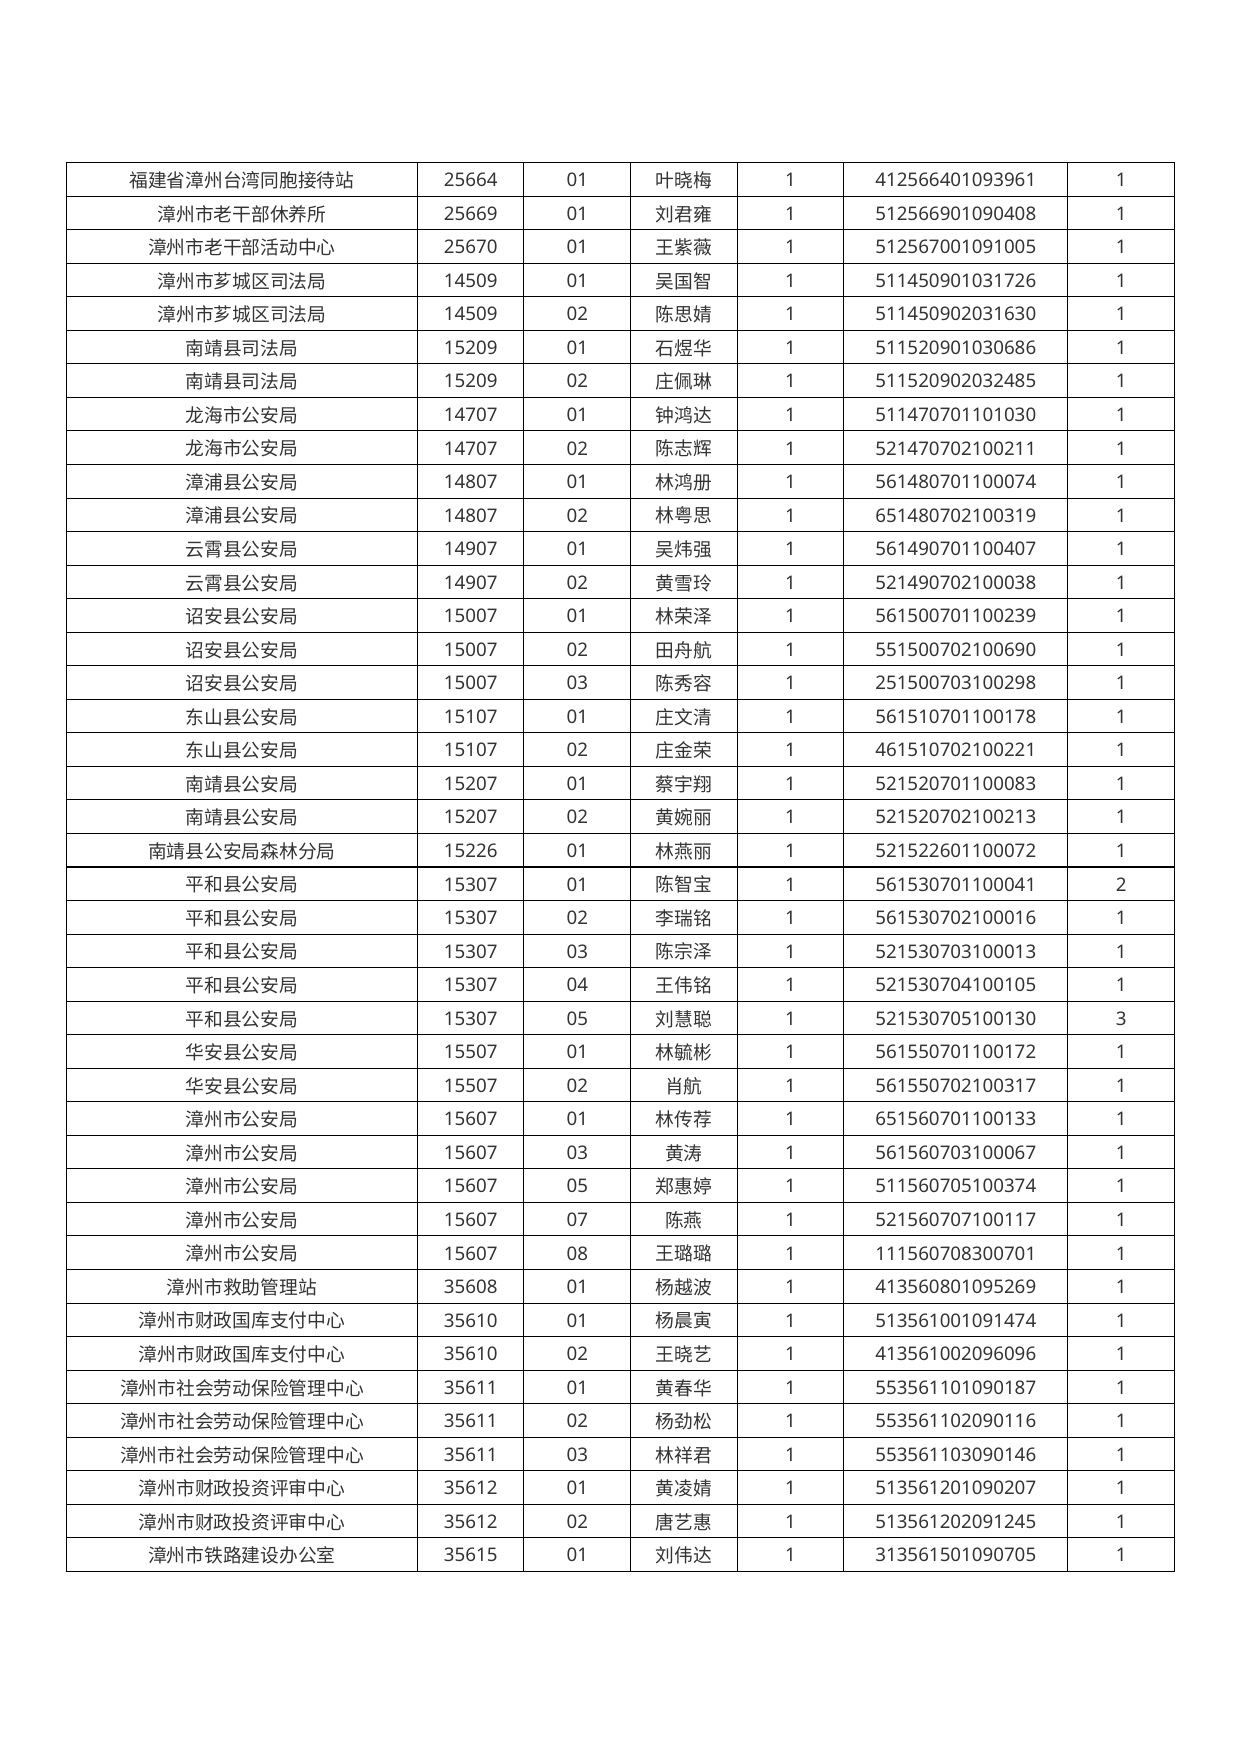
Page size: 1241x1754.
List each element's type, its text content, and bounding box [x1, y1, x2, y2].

table_cell 03 [524, 1438, 630, 1470]
table_cell 511520902032485 [844, 364, 1067, 397]
table_cell 15207 [418, 800, 523, 833]
table_cell 15307 [418, 901, 523, 933]
table_cell 漳州市财政投资评审中心 [67, 1471, 417, 1504]
table_cell 521560707100117 [844, 1203, 1067, 1235]
table_cell 25670 [418, 230, 523, 263]
table_cell 15607 [418, 1203, 523, 1235]
table_cell 01 [524, 230, 630, 263]
table_cell 1 [738, 1136, 843, 1168]
table_cell 01 [524, 1102, 630, 1135]
table_cell 庄佩琳 [631, 364, 737, 397]
table_cell 15107 [418, 733, 523, 766]
table_cell 1 [738, 666, 843, 699]
table_cell 561490701100407 [844, 532, 1067, 564]
table_cell 1 [1068, 1169, 1174, 1202]
table_cell 漳浦县公安局 [67, 499, 417, 531]
table_cell 1 [1068, 264, 1174, 296]
table_cell 1 [738, 968, 843, 1001]
table_cell 511450901031726 [844, 264, 1067, 296]
table_cell 1 [738, 834, 843, 866]
table_cell 14707 [418, 431, 523, 464]
table_cell 田舟航 [631, 633, 737, 665]
table_cell 412566401093961 [844, 163, 1067, 196]
table_cell 1 [1068, 1438, 1174, 1470]
table_cell 14907 [418, 566, 523, 598]
table_cell 1 [1068, 1371, 1174, 1403]
table_cell 1 [1068, 1505, 1174, 1537]
table_cell 04 [524, 968, 630, 1001]
table_cell 1 [738, 1069, 843, 1101]
table_cell 1 [1068, 901, 1174, 933]
table_cell 25664 [418, 163, 523, 196]
table_cell 林荣泽 [631, 599, 737, 632]
table_cell 02 [524, 901, 630, 933]
table_cell 南靖县司法局 [67, 364, 417, 397]
table_cell 陈智宝 [631, 868, 737, 900]
table_cell 1 [738, 499, 843, 531]
table_cell 1 [738, 331, 843, 363]
table_cell 01 [524, 1304, 630, 1336]
table_cell 413560801095269 [844, 1270, 1067, 1302]
table_cell 1 [1068, 499, 1174, 531]
table_cell 龙海市公安局 [67, 431, 417, 464]
table_cell 1 [738, 1538, 843, 1571]
table_cell 15226 [418, 834, 523, 866]
table_cell 1 [738, 901, 843, 933]
table_cell 林粤思 [631, 499, 737, 531]
table_cell 1 [1068, 431, 1174, 464]
table_cell 1 [738, 1169, 843, 1202]
table_cell 561510701100178 [844, 700, 1067, 732]
table_cell 35612 [418, 1471, 523, 1504]
table_cell 吴炜强 [631, 532, 737, 564]
table_cell 15607 [418, 1236, 523, 1269]
table_cell 15307 [418, 935, 523, 967]
table_cell 1 [1068, 297, 1174, 330]
table_cell 521520702100213 [844, 800, 1067, 833]
table_cell 1 [1068, 968, 1174, 1001]
table_cell 01 [524, 1538, 630, 1571]
table_cell 553561103090146 [844, 1438, 1067, 1470]
table_cell 黄凌婧 [631, 1471, 737, 1504]
table_cell 吴国智 [631, 264, 737, 296]
table_cell 1 [1068, 935, 1174, 967]
table_cell 1 [1068, 800, 1174, 833]
table_cell 561560703100067 [844, 1136, 1067, 1168]
table_cell 14509 [418, 297, 523, 330]
table_cell 35611 [418, 1371, 523, 1403]
table_cell 511470701101030 [844, 398, 1067, 430]
table_cell 01 [524, 532, 630, 564]
table_cell 漳州市社会劳动保险管理中心 [67, 1404, 417, 1437]
table_cell 平和县公安局 [67, 1002, 417, 1034]
table_cell 1 [1068, 834, 1174, 866]
table_cell 杨晨寅 [631, 1304, 737, 1336]
table_cell 14707 [418, 398, 523, 430]
table_cell 黄涛 [631, 1136, 737, 1168]
table_cell 漳州市公安局 [67, 1203, 417, 1235]
table_cell 01 [524, 700, 630, 732]
table_cell 513561001091474 [844, 1304, 1067, 1336]
table_cell 林毓彬 [631, 1035, 737, 1068]
table_cell 01 [524, 465, 630, 497]
table_cell 1 [1068, 633, 1174, 665]
table_cell 王紫薇 [631, 230, 737, 263]
table_cell 15209 [418, 364, 523, 397]
table_cell 02 [524, 1069, 630, 1101]
table_cell 1 [738, 1102, 843, 1135]
table_cell 郑惠婷 [631, 1169, 737, 1202]
table_cell 05 [524, 1169, 630, 1202]
table_cell 2 [1068, 868, 1174, 900]
table_cell 1 [1068, 197, 1174, 229]
table_cell 561530702100016 [844, 901, 1067, 933]
table_cell 诏安县公安局 [67, 666, 417, 699]
table_cell 03 [524, 1136, 630, 1168]
table_cell 02 [524, 566, 630, 598]
table_cell 王璐璐 [631, 1236, 737, 1269]
table_cell 唐艺惠 [631, 1505, 737, 1537]
table_cell 1 [1068, 163, 1174, 196]
table_cell 08 [524, 1236, 630, 1269]
table_cell 陈志辉 [631, 431, 737, 464]
table_cell 黄婉丽 [631, 800, 737, 833]
table_cell 15007 [418, 599, 523, 632]
table_cell 漳州市社会劳动保险管理中心 [67, 1371, 417, 1403]
table_cell 01 [524, 868, 630, 900]
table_cell 平和县公安局 [67, 901, 417, 933]
table_cell 01 [524, 599, 630, 632]
table_cell 庄文清 [631, 700, 737, 732]
table_cell 漳州市社会劳动保险管理中心 [67, 1438, 417, 1470]
table_cell 杨越波 [631, 1270, 737, 1302]
table_cell 陈燕 [631, 1203, 737, 1235]
table_cell 01 [524, 834, 630, 866]
table_cell 02 [524, 1505, 630, 1537]
table_cell 561530701100041 [844, 868, 1067, 900]
table_cell 512567001091005 [844, 230, 1067, 263]
table_cell 1 [738, 1236, 843, 1269]
table_cell 漳州市公安局 [67, 1102, 417, 1135]
table_cell 1 [1068, 1404, 1174, 1437]
table_cell 512566901090408 [844, 197, 1067, 229]
table_cell 1 [738, 1270, 843, 1302]
table_cell 3 [1068, 1002, 1174, 1034]
table_cell 刘君雍 [631, 197, 737, 229]
table_cell 561500701100239 [844, 599, 1067, 632]
table_cell 1 [1068, 1538, 1174, 1571]
table_cell 1 [738, 1203, 843, 1235]
table_cell 刘伟达 [631, 1538, 737, 1571]
table_cell 漳州市老干部休养所 [67, 197, 417, 229]
table_cell 02 [524, 1404, 630, 1437]
table_cell 1 [738, 1337, 843, 1369]
table_cell 02 [524, 733, 630, 766]
table_cell 15209 [418, 331, 523, 363]
table_cell 东山县公安局 [67, 733, 417, 766]
table_cell 1 [1068, 1035, 1174, 1068]
table_cell 01 [524, 163, 630, 196]
table_cell 413561002096096 [844, 1337, 1067, 1369]
table_cell 461510702100221 [844, 733, 1067, 766]
table_cell 漳州市公安局 [67, 1236, 417, 1269]
table_cell 云霄县公安局 [67, 566, 417, 598]
table_cell 华安县公安局 [67, 1069, 417, 1101]
table_cell 1 [1068, 1136, 1174, 1168]
table_cell 1 [1068, 230, 1174, 263]
table_cell 1 [738, 633, 843, 665]
table_cell 14807 [418, 465, 523, 497]
table_cell 漳州市财政国库支付中心 [67, 1337, 417, 1369]
table_cell 林燕丽 [631, 834, 737, 866]
table_cell 1 [738, 431, 843, 464]
table_cell 漳浦县公安局 [67, 465, 417, 497]
table_cell 01 [524, 264, 630, 296]
table_cell 漳州市财政国库支付中心 [67, 1304, 417, 1336]
table_cell 14907 [418, 532, 523, 564]
table_cell 15607 [418, 1136, 523, 1168]
table_cell 511450902031630 [844, 297, 1067, 330]
table_cell 15507 [418, 1069, 523, 1101]
table_cell 521530705100130 [844, 1002, 1067, 1034]
table_cell 1 [738, 733, 843, 766]
table_cell 华安县公安局 [67, 1035, 417, 1068]
table_cell 02 [524, 431, 630, 464]
table_cell 1 [1068, 666, 1174, 699]
table_cell 03 [524, 935, 630, 967]
table_cell 1 [738, 398, 843, 430]
table_cell 1 [738, 1505, 843, 1537]
table_cell 杨劲松 [631, 1404, 737, 1437]
table_cell 35610 [418, 1304, 523, 1336]
table_cell 02 [524, 499, 630, 531]
table_cell 02 [524, 1337, 630, 1369]
table_cell 14509 [418, 264, 523, 296]
table_cell 1 [738, 532, 843, 564]
table_cell 1 [1068, 1471, 1174, 1504]
table_cell 陈秀容 [631, 666, 737, 699]
table_cell 02 [524, 364, 630, 397]
table_cell 1 [1068, 1304, 1174, 1336]
table_cell 1 [738, 1471, 843, 1504]
table_cell 1 [1068, 733, 1174, 766]
table_cell 1 [1068, 566, 1174, 598]
table_cell 庄金荣 [631, 733, 737, 766]
table_cell 02 [524, 800, 630, 833]
table_cell 1 [1068, 1203, 1174, 1235]
table_cell 平和县公安局 [67, 868, 417, 900]
table_cell 1 [1068, 1337, 1174, 1369]
table_cell 521490702100038 [844, 566, 1067, 598]
table_cell 01 [524, 1035, 630, 1068]
table_cell 林鸿册 [631, 465, 737, 497]
table_cell 35608 [418, 1270, 523, 1302]
table_cell 511520901030686 [844, 331, 1067, 363]
table_cell 漳州市芗城区司法局 [67, 297, 417, 330]
table_cell 513561202091245 [844, 1505, 1067, 1537]
table_cell 553561101090187 [844, 1371, 1067, 1403]
table_cell 漳州市芗城区司法局 [67, 264, 417, 296]
table_cell 1 [738, 1371, 843, 1403]
table_cell 1 [738, 364, 843, 397]
table_cell 02 [524, 633, 630, 665]
table_cell 551500702100690 [844, 633, 1067, 665]
table_cell 01 [524, 1371, 630, 1403]
table_cell 李瑞铭 [631, 901, 737, 933]
table_cell 15207 [418, 767, 523, 799]
table_cell 313561501090705 [844, 1538, 1067, 1571]
table_cell 553561102090116 [844, 1404, 1067, 1437]
table_cell 251500703100298 [844, 666, 1067, 699]
table_cell 561480701100074 [844, 465, 1067, 497]
table_cell 黄春华 [631, 1371, 737, 1403]
table_cell 1 [738, 767, 843, 799]
table_cell 1 [738, 264, 843, 296]
table_cell 01 [524, 197, 630, 229]
table_cell 1 [738, 230, 843, 263]
table_cell 1 [738, 1404, 843, 1437]
table_cell 钟鸿达 [631, 398, 737, 430]
table_cell 福建省漳州台湾同胞接待站 [67, 163, 417, 196]
table_cell 漳州市救助管理站 [67, 1270, 417, 1302]
table_cell 王伟铭 [631, 968, 737, 1001]
table_cell 15607 [418, 1102, 523, 1135]
table_cell 1 [1068, 1236, 1174, 1269]
table_cell 561550702100317 [844, 1069, 1067, 1101]
table_cell 漳州市公安局 [67, 1169, 417, 1202]
table_cell 1 [738, 1035, 843, 1068]
table_cell 14807 [418, 499, 523, 531]
table_cell 03 [524, 666, 630, 699]
table_cell 1 [1068, 331, 1174, 363]
table_cell 651560701100133 [844, 1102, 1067, 1135]
table_cell 15607 [418, 1169, 523, 1202]
table_cell 01 [524, 1270, 630, 1302]
table_cell 王晓艺 [631, 1337, 737, 1369]
table_cell 15307 [418, 968, 523, 1001]
table_cell 东山县公安局 [67, 700, 417, 732]
table_cell 1 [738, 297, 843, 330]
table_cell 15007 [418, 633, 523, 665]
table_cell 刘慧聪 [631, 1002, 737, 1034]
table_cell 35611 [418, 1404, 523, 1437]
table_cell 南靖县公安局森林分局 [67, 834, 417, 866]
table_cell 陈宗泽 [631, 935, 737, 967]
table_cell 叶晓梅 [631, 163, 737, 196]
table_cell 561550701100172 [844, 1035, 1067, 1068]
table_cell 蔡宇翔 [631, 767, 737, 799]
table_cell 黄雪玲 [631, 566, 737, 598]
table_cell 511560705100374 [844, 1169, 1067, 1202]
table_cell 南靖县公安局 [67, 800, 417, 833]
table_cell 35612 [418, 1505, 523, 1537]
table_cell 1 [738, 1438, 843, 1470]
table_cell 漳州市财政投资评审中心 [67, 1505, 417, 1537]
table_cell 1 [1068, 1102, 1174, 1135]
table_cell 云霄县公安局 [67, 532, 417, 564]
table_cell 陈思婧 [631, 297, 737, 330]
table_cell 诏安县公安局 [67, 633, 417, 665]
table_cell 15307 [418, 868, 523, 900]
table_cell 平和县公安局 [67, 968, 417, 1001]
table_cell 漳州市铁路建设办公室 [67, 1538, 417, 1571]
table_cell 1 [1068, 398, 1174, 430]
table_cell 诏安县公安局 [67, 599, 417, 632]
table_cell 1 [738, 1304, 843, 1336]
table_cell 1 [1068, 1270, 1174, 1302]
table_cell 1 [738, 868, 843, 900]
table_cell 35611 [418, 1438, 523, 1470]
table_cell 南靖县公安局 [67, 767, 417, 799]
table_cell 1 [1068, 599, 1174, 632]
table_cell 龙海市公安局 [67, 398, 417, 430]
table_cell 南靖县司法局 [67, 331, 417, 363]
table_cell 林祥君 [631, 1438, 737, 1470]
table_cell 1 [738, 935, 843, 967]
table_cell 01 [524, 1471, 630, 1504]
table_cell 1 [738, 197, 843, 229]
table_cell 513561201090207 [844, 1471, 1067, 1504]
table_cell 521530703100013 [844, 935, 1067, 967]
table_cell 1 [738, 599, 843, 632]
table_cell 651480702100319 [844, 499, 1067, 531]
table_cell 521522601100072 [844, 834, 1067, 866]
table_cell 15007 [418, 666, 523, 699]
table_cell 平和县公安局 [67, 935, 417, 967]
table_cell 1 [1068, 465, 1174, 497]
table_cell 肖航 [631, 1069, 737, 1101]
table_cell 1 [738, 1002, 843, 1034]
table_cell 1 [1068, 700, 1174, 732]
table_cell 漳州市公安局 [67, 1136, 417, 1168]
table_cell 1 [738, 700, 843, 732]
table_cell 林传荐 [631, 1102, 737, 1135]
table_cell 35615 [418, 1538, 523, 1571]
table_cell 35610 [418, 1337, 523, 1369]
table_cell 01 [524, 398, 630, 430]
table_cell 15307 [418, 1002, 523, 1034]
table_cell 25669 [418, 197, 523, 229]
table_cell 1 [738, 163, 843, 196]
table_cell 1 [738, 800, 843, 833]
table_cell 111560708300701 [844, 1236, 1067, 1269]
table_cell 521530704100105 [844, 968, 1067, 1001]
table_cell 01 [524, 767, 630, 799]
table_cell 1 [738, 465, 843, 497]
table_cell 15507 [418, 1035, 523, 1068]
table_cell 521470702100211 [844, 431, 1067, 464]
table_cell 1 [738, 566, 843, 598]
table_cell 1 [1068, 532, 1174, 564]
table_cell 01 [524, 331, 630, 363]
table_cell 02 [524, 297, 630, 330]
table_cell 1 [1068, 1069, 1174, 1101]
table_cell 石煜华 [631, 331, 737, 363]
table_cell 1 [1068, 364, 1174, 397]
table_cell 15107 [418, 700, 523, 732]
table_cell 07 [524, 1203, 630, 1235]
table_cell 521520701100083 [844, 767, 1067, 799]
table_cell 漳州市老干部活动中心 [67, 230, 417, 263]
table_cell 05 [524, 1002, 630, 1034]
table_cell 1 [1068, 767, 1174, 799]
